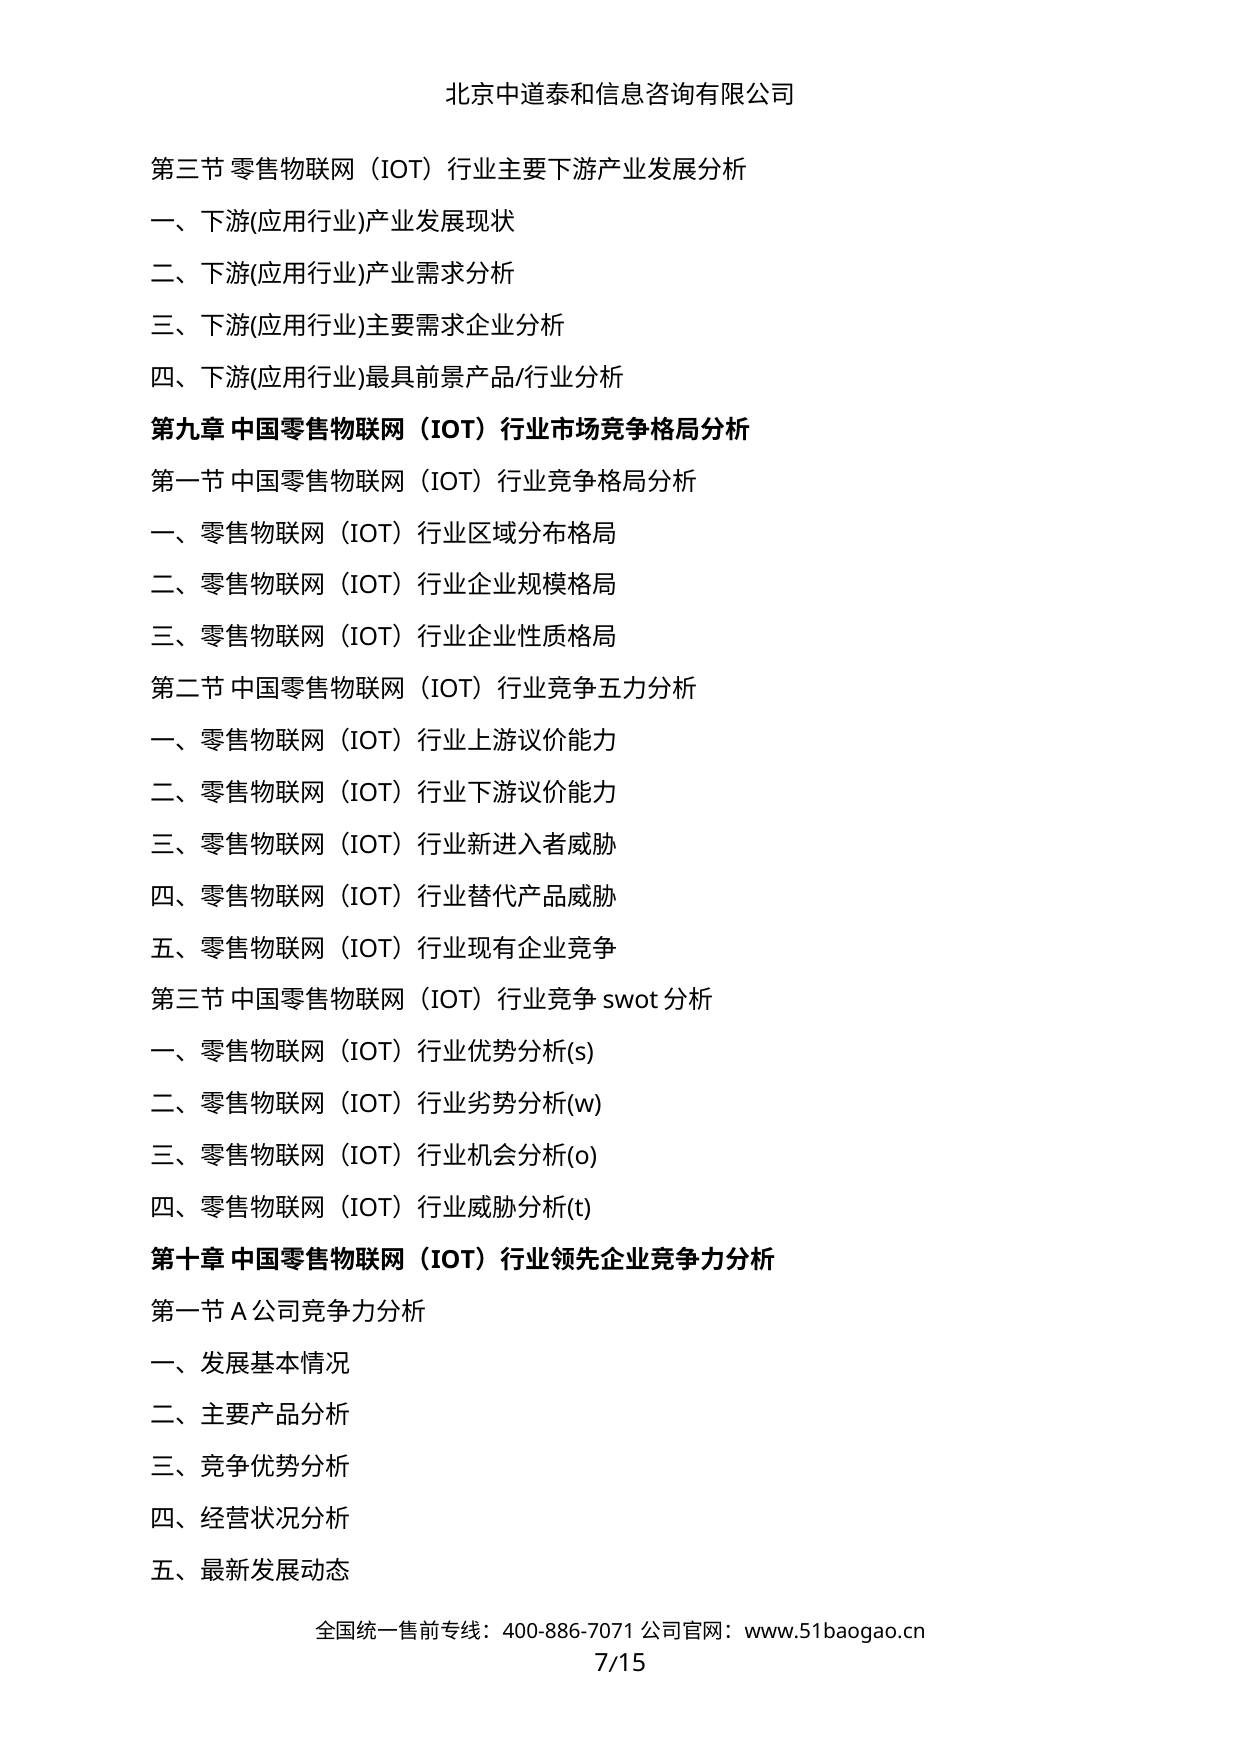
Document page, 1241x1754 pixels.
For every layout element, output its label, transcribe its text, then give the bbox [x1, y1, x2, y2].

text 第三节 中国零售物联网（IOT）行业竞争swot分析 [150, 980, 1090, 1016]
text 第一节 A公司竞争力分析 [150, 1291, 1090, 1327]
text 三、零售物联网（IOT）行业新进入者威胁 [150, 824, 1090, 861]
text 三、竞争优势分析 [150, 1447, 1090, 1483]
text 一、发展基本情况 [150, 1343, 1090, 1379]
text 第二节 中国零售物联网（IOT）行业竞争五力分析 [150, 669, 1090, 705]
text 一、下游(应用行业)产业发展现状 [150, 202, 1090, 238]
text 二、下游(应用行业)产业需求分析 [150, 254, 1090, 290]
text 一、零售物联网（IOT）行业区域分布格局 [150, 513, 1090, 549]
text 五、最新发展动态 [150, 1551, 1090, 1587]
text 第十章 中国零售物联网（IOT）行业领先企业竞争力分析 [150, 1239, 1090, 1276]
text 三、零售物联网（IOT）行业企业性质格局 [150, 617, 1090, 653]
text 四、零售物联网（IOT）行业替代产品威胁 [150, 876, 1090, 912]
text 五、零售物联网（IOT）行业现有企业竞争 [150, 928, 1090, 964]
text 二、零售物联网（IOT）行业下游议价能力 [150, 772, 1090, 809]
text 第九章 中国零售物联网（IOT）行业市场竞争格局分析 [150, 409, 1090, 446]
text 三、下游(应用行业)主要需求企业分析 [150, 306, 1090, 342]
text 二、零售物联网（IOT）行业企业规模格局 [150, 565, 1090, 601]
text 二、主要产品分析 [150, 1395, 1090, 1431]
text 第一节 中国零售物联网（IOT）行业竞争格局分析 [150, 461, 1090, 497]
text 一、零售物联网（IOT）行业上游议价能力 [150, 721, 1090, 757]
text 四、经营状况分析 [150, 1499, 1090, 1535]
text 二、零售物联网（IOT）行业劣势分析(w) [150, 1084, 1090, 1120]
text 一、零售物联网（IOT）行业优势分析(s) [150, 1032, 1090, 1068]
text 三、零售物联网（IOT）行业机会分析(o) [150, 1136, 1090, 1172]
text 四、下游(应用行业)最具前景产品/行业分析 [150, 357, 1090, 394]
text 第三节 零售物联网（IOT）行业主要下游产业发展分析 [150, 150, 1090, 186]
text 四、零售物联网（IOT）行业威胁分析(t) [150, 1187, 1090, 1224]
